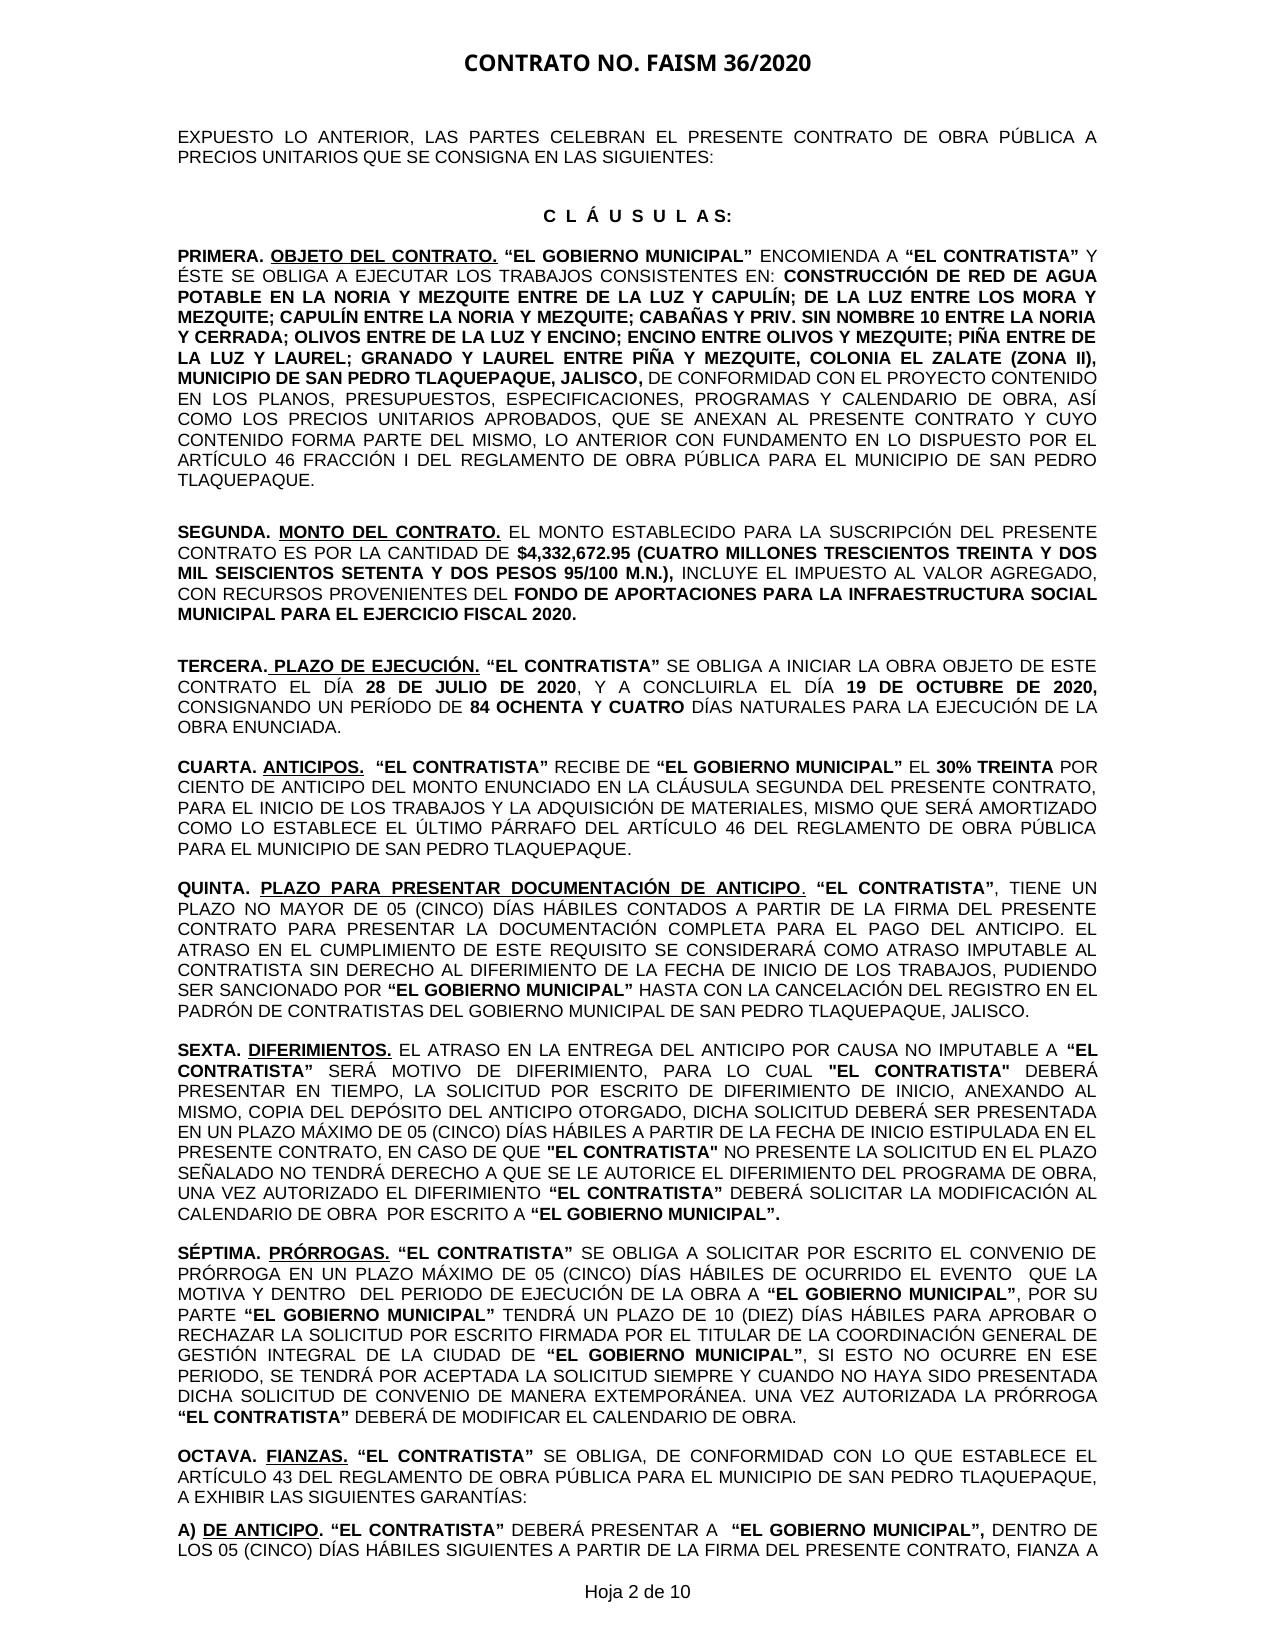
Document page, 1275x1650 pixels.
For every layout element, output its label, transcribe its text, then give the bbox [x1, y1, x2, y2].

text PRIMERA. OBJETO DEL CONTRATO. “EL GOBIERNO MUNICIPAL” ENCOMIENDA A “EL CONTRATISTA” Y ÉSTE SE OBLIGA A EJECUTAR LOS TRABAJOS CONSISTENTES EN: CONSTRUCCIÓN DE RED DE AGUA POTABLE EN LA NORIA Y MEZQUITE ENTRE DE LA LUZ Y CAPULÍN; DE LA LUZ ENTRE LOS MORA Y MEZQUITE; CAPULÍN ENTRE LA NORIA Y MEZQUITE; CABAÑAS Y PRIV. SIN NOMBRE 10 ENTRE LA NORIA Y CERRADA; OLIVOS ENTRE DE LA LUZ Y ENCINO; ENCINO ENTRE OLIVOS Y MEZQUITE; PIÑA ENTRE DE LA LUZ Y LAUREL; GRANADO Y LAUREL ENTRE PIÑA Y MEZQUITE, COLONIA EL ZALATE (ZONA II), MUNICIPIO DE SAN PEDRO TLAQUEPAQUE, JALISCO, DE CONFORMIDAD CON EL PROYECTO CONTENIDO EN LOS PLANOS, PRESUPUESTOS, ESPECIFICACIONES, PROGRAMAS Y CALENDARIO DE OBRA, ASÍ COMO LOS PRECIOS UNITARIOS APROBADOS, QUE SE ANEXAN AL PRESENTE CONTRATO Y CUYO CONTENIDO FORMA PARTE DEL MISMO, LO ANTERIOR CON FUNDAMENTO EN LO DISPUESTO POR EL ARTÍCULO 46 FRACCIÓN I DEL REGLAMENTO DE OBRA PÚBLICA PARA EL MUNICIPIO DE SAN PEDRO TLAQUEPAQUE. [177, 246, 1098, 491]
text C L Á U S U L A S: [177, 206, 1098, 226]
text TERCERA. PLAZO DE EJECUCIÓN. “EL CONTRATISTA” SE OBLIGA A INICIAR LA OBRA OBJETO DE ESTE CONTRATO EL DÍA 28 DE JULIO DE 2020, Y A CONCLUIRLA EL DÍA 19 DE OCTUBRE DE 2020, CONSIGNANDO UN PERÍODO DE 84 OCHENTA Y CUATRO DÍAS NATURALES PARA LA EJECUCIÓN DE LA OBRA ENUNCIADA. [177, 656, 1098, 738]
text OCTAVA. FIANZAS. “EL CONTRATISTA” SE OBLIGA, DE CONFORMIDAD CON LO QUE ESTABLECE EL ARTÍCULO 43 DEL REGLAMENTO DE OBRA PÚBLICA PARA EL MUNICIPIO DE SAN PEDRO TLAQUEPAQUE, A EXHIBIR LAS SIGUIENTES GARANTÍAS: [177, 1446, 1098, 1507]
text CUARTA. ANTICIPOS. “EL CONTRATISTA” RECIBE DE “EL GOBIERNO MUNICIPAL” EL 30% TREINTA POR CIENTO DE ANTICIPO DEL MONTO ENUNCIADO EN LA CLÁUSULA SEGUNDA DEL PRESENTE CONTRATO, PARA EL INICIO DE LOS TRABAJOS Y LA ADQUISICIÓN DE MATERIALES, MISMO QUE SERÁ AMORTIZADO COMO LO ESTABLECE EL ÚLTIMO PÁRRAFO DEL ARTÍCULO 46 DEL REGLAMENTO DE OBRA PÚBLICA PARA EL MUNICIPIO DE SAN PEDRO TLAQUEPAQUE. [177, 757, 1098, 859]
text SÉPTIMA. PRÓRROGAS. “EL CONTRATISTA” SE OBLIGA A SOLICITAR POR ESCRITO EL CONVENIO DE PRÓRROGA EN UN PLAZO MÁXIMO DE 05 (CINCO) DÍAS HÁBILES DE OCURRIDO EL EVENTO QUE LA MOTIVA Y DENTRO DEL PERIODO DE EJECUCIÓN DE LA OBRA A “EL GOBIERNO MUNICIPAL”, POR SU PARTE “EL GOBIERNO MUNICIPAL” TENDRÁ UN PLAZO DE 10 (DIEZ) DÍAS HÁBILES PARA APROBAR O RECHAZAR LA SOLICITUD POR ESCRITO FIRMADA POR EL TITULAR DE LA COORDINACIÓN GENERAL DE GESTIÓN INTEGRAL DE LA CIUDAD DE “EL GOBIERNO MUNICIPAL”, SI ESTO NO OCURRE EN ESE PERIODO, SE TENDRÁ POR ACEPTADA LA SOLICITUD SIEMPRE Y CUANDO NO HAYA SIDO PRESENTADA DICHA SOLICITUD DE CONVENIO DE MANERA EXTEMPORÁNEA. UNA VEZ AUTORIZADA LA PRÓRROGA “EL CONTRATISTA” DEBERÁ DE MODIFICAR EL CALENDARIO DE OBRA. [177, 1243, 1098, 1427]
text QUINTA. PLAZO PARA PRESENTAR DOCUMENTACIÓN DE ANTICIPO. “EL CONTRATISTA”, TIENE UN PLAZO NO MAYOR DE 05 (CINCO) DÍAS HÁBILES CONTADOS A PARTIR DE LA FIRMA DEL PRESENTE CONTRATO PARA PRESENTAR LA DOCUMENTACIÓN COMPLETA PARA EL PAGO DEL ANTICIPO. EL ATRASO EN EL CUMPLIMIENTO DE ESTE REQUISITO SE CONSIDERARÁ COMO ATRASO IMPUTABLE AL CONTRATISTA SIN DERECHO AL DIFERIMIENTO DE LA FECHA DE INICIO DE LOS TRABAJOS, PUDIENDO SER SANCIONADO POR “EL GOBIERNO MUNICIPAL” HASTA CON LA CANCELACIÓN DEL REGISTRO EN EL PADRÓN DE CONTRATISTAS DEL GOBIERNO MUNICIPAL DE SAN PEDRO TLAQUEPAQUE, JALISCO. [177, 878, 1098, 1021]
text SEXTA. DIFERIMIENTOS. EL ATRASO EN LA ENTREGA DEL ANTICIPO POR CAUSA NO IMPUTABLE A “EL CONTRATISTA” SERÁ MOTIVO DE DIFERIMIENTO, PARA LO CUAL "EL CONTRATISTA" DEBERÁ PRESENTAR EN TIEMPO, LA SOLICITUD POR ESCRITO DE DIFERIMIENTO DE INICIO, ANEXANDO AL MISMO, COPIA DEL DEPÓSITO DEL ANTICIPO OTORGADO, DICHA SOLICITUD DEBERÁ SER PRESENTADA EN UN PLAZO MÁXIMO DE 05 (CINCO) DÍAS HÁBILES A PARTIR DE LA FECHA DE INICIO ESTIPULADA EN EL PRESENTE CONTRATO, EN CASO DE QUE "EL CONTRATISTA" NO PRESENTE LA SOLICITUD EN EL PLAZO SEÑALADO NO TENDRÁ DERECHO A QUE SE LE AUTORICE EL DIFERIMIENTO DEL PROGRAMA DE OBRA, UNA VEZ AUTORIZADO EL DIFERIMIENTO “EL CONTRATISTA” DEBERÁ SOLICITAR LA MODIFICACIÓN AL CALENDARIO DE OBRA POR ESCRITO A “EL GOBIERNO MUNICIPAL”. [177, 1040, 1098, 1224]
text SEGUNDA. MONTO DEL CONTRATO. EL MONTO ESTABLECIDO PARA LA SUSCRIPCIÓN DEL PRESENTE CONTRATO ES POR LA CANTIDAD DE $4,332,672.95 (CUATRO MILLONES TRESCIENTOS TREINTA Y DOS MIL SEISCIENTOS SETENTA Y DOS PESOS 95/100 M.N.), INCLUYE EL IMPUESTO AL VALOR AGREGADO, CON RECURSOS PROVENIENTES DEL FONDO DE APORTACIONES PARA LA INFRAESTRUCTURA SOCIAL MUNICIPAL para el ejercicio fiscal 2020. [177, 522, 1098, 624]
text EXPUESTO LO ANTERIOR, LAS PARTES CELEBRAN EL PRESENTE CONTRATO DE OBRA PÚBLICA A PRECIOS UNITARIOS QUE SE CONSIGNA EN LAS SIGUIENTES: [177, 127, 1098, 168]
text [177, 1520, 1098, 1561]
